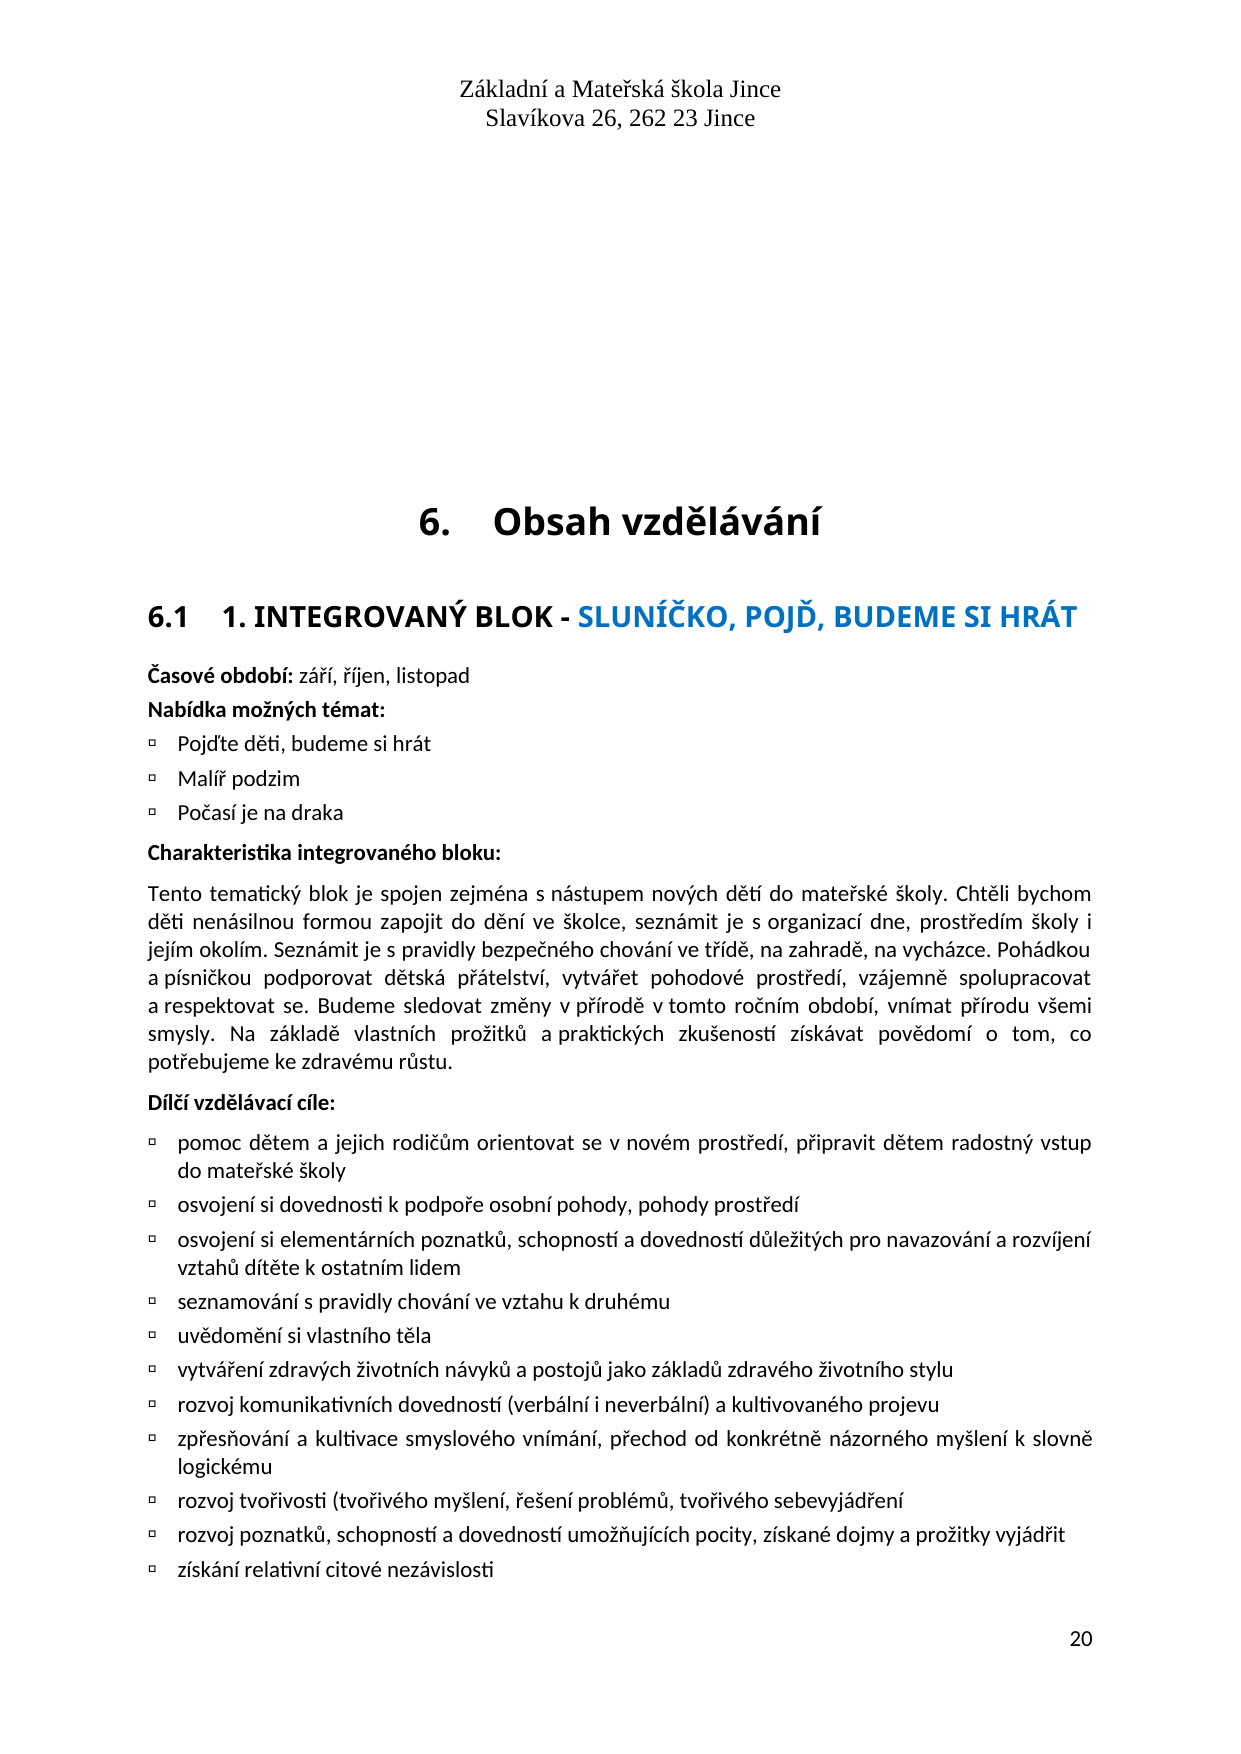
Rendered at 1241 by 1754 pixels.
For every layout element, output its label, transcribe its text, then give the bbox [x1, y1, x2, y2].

list rozvoj poznatků, schopností a dovedností umožňujících pocity, získané dojmy a prožitky vyjádřit [148, 1521, 1092, 1549]
text Dílčí vzdělávací cíle: [148, 1088, 1092, 1116]
text Časové období: září, říjen, listopad [148, 661, 1092, 689]
text Nabídka možných témat: [148, 695, 1092, 723]
list pomoc dětem a jejich rodičům orientovat se v novém prostředí, připravit dětem radostný vstup do mateřské školy [148, 1128, 1092, 1184]
list Pojďte děti, budeme si hrát [148, 729, 1092, 757]
text Charakteristika integrovaného bloku: [148, 838, 1092, 866]
list osvojení si dovednosti k podpoře osobní pohody, pohody prostředí [148, 1190, 1092, 1218]
list Obsah vzdělávání [148, 495, 1092, 546]
list Malíř podzim [148, 764, 1092, 792]
text Tento tematický blok je spojen zejména s nástupem nových dětí do mateřské školy. Chtěli bychom děti nenásilnou formou zapojit do dění ve školce, seznámit je s organizací dne, prostředím školy i jejím okolím. Seznámit je s pravidly bezpečného chování ve třídě, na zahradě, na vycházce. Pohádkou a písničkou podporovat dětská přátelství, vytvářet pohodové prostředí, vzájemně spolupracovat a respektovat se. Budeme sledovat změny v přírodě v tomto ročním období, vnímat přírodu všemi smysly. Na základě vlastních prožitků a praktických zkušeností získávat povědomí o tom, co potřebujeme ke zdravému růstu. [148, 879, 1092, 1075]
list rozvoj komunikativních dovedností (verbální i neverbální) a kultivovaného projevu [148, 1390, 1092, 1418]
list Počasí je na draka [148, 798, 1092, 826]
list získání relativní citové nezávislosti [148, 1555, 1092, 1583]
list osvojení si elementárních poznatků, schopností a dovedností důležitých pro navazování a rozvíjení vztahů dítěte k ostatním lidem [148, 1225, 1092, 1281]
list uvědomění si vlastního těla [148, 1321, 1092, 1349]
text 6.1 1. INTEGROVANÝ BLOK - SLUNÍČKO, POJĎ, BUDEME SI HRÁT [148, 596, 1092, 636]
list vytváření zdravých životních návyků a postojů jako základů zdravého životního stylu [148, 1356, 1092, 1383]
list zpřesňování a kultivace smyslového vnímání, přechod od konkrétně názorného myšlení k slovně logickému [148, 1424, 1092, 1480]
list rozvoj tvořivosti (tvořivého myšlení, řešení problémů, tvořivého sebevyjádření [148, 1486, 1092, 1514]
list seznamování s pravidly chování ve vztahu k druhému [148, 1287, 1092, 1315]
